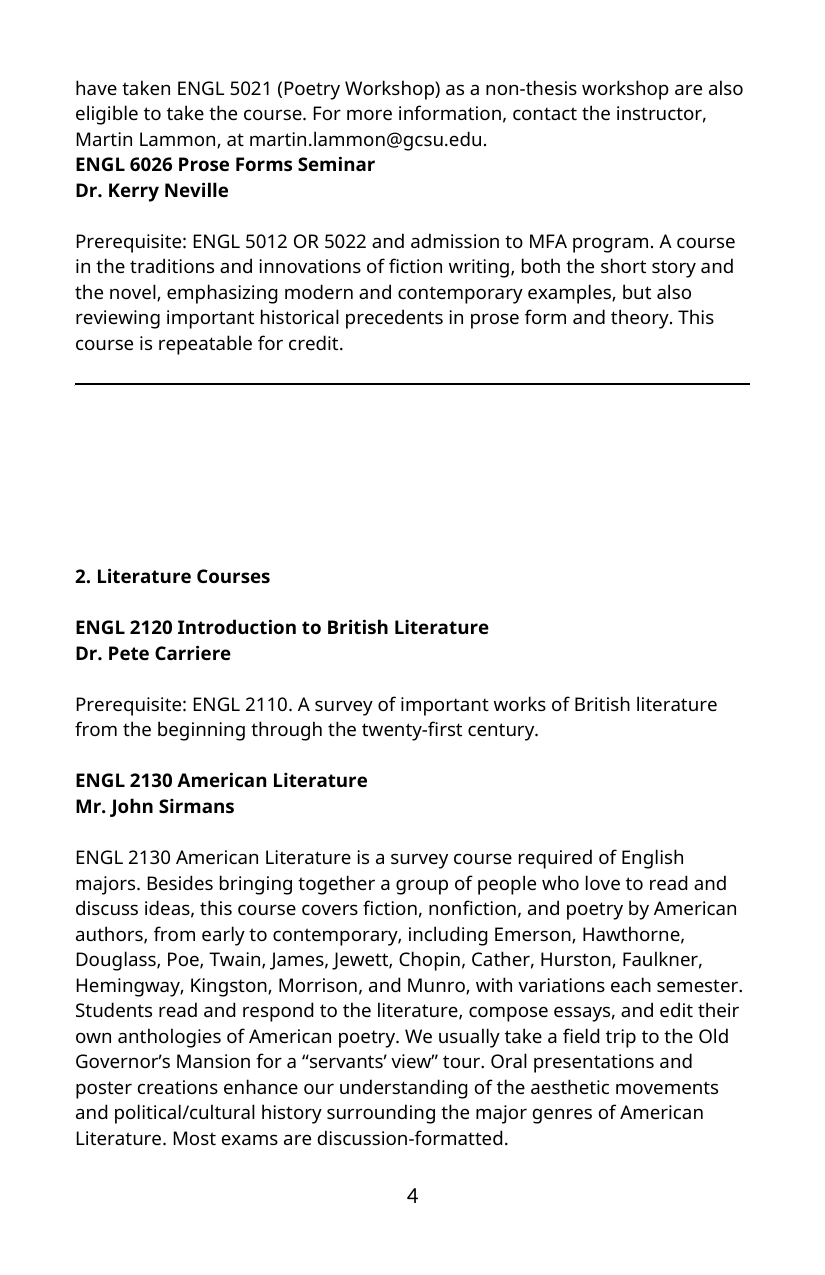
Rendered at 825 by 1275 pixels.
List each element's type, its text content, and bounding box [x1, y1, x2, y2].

text ENGL 2130 American Literature [75, 768, 750, 793]
text 2. Literature Courses [75, 563, 750, 589]
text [75, 75, 750, 152]
text ENGL 6026 Prose Forms Seminar [75, 152, 750, 177]
text Mr. John Sirmans [75, 793, 750, 819]
text ENGL 2130 American Literature is a survey course required of English majors. Besides bringing together a group of people who love to read and discuss ideas, this course covers fiction, nonfiction, and poetry by American authors, from early to contemporary, including Emerson, Hawthorne, Douglass, Poe, Twain, James, Jewett, Chopin, Cather, Hurston, Faulkner, Hemingway, Kingston, Morrison, and Munro, with variations each semester. Students read and respond to the literature, compose essays, and edit their own anthologies of American poetry. We usually take a field trip to the Old Governor’s Mansion for a “servants’ view” tour. Oral presentations and poster creations enhance our understanding of the aesthetic movements and political/cultural history surrounding the major genres of American Literature. Most exams are discussion-formatted. [75, 844, 750, 1151]
text Dr. Kerry Neville [75, 177, 750, 203]
text Prerequisite: ENGL 2110. A survey of important works of British literature from the beginning through the twenty-first century. [75, 691, 750, 742]
text Dr. Pete Carriere [75, 640, 750, 666]
text ENGL 2120 Introduction to British Literature [75, 614, 750, 640]
text Prerequisite: ENGL 5012 OR 5022 and admission to MFA program. A course in the traditions and innovations of fiction writing, both the short story and the novel, emphasizing modern and contemporary examples, but also reviewing important historical precedents in prose form and theory. This course is repeatable for credit. [75, 228, 750, 356]
